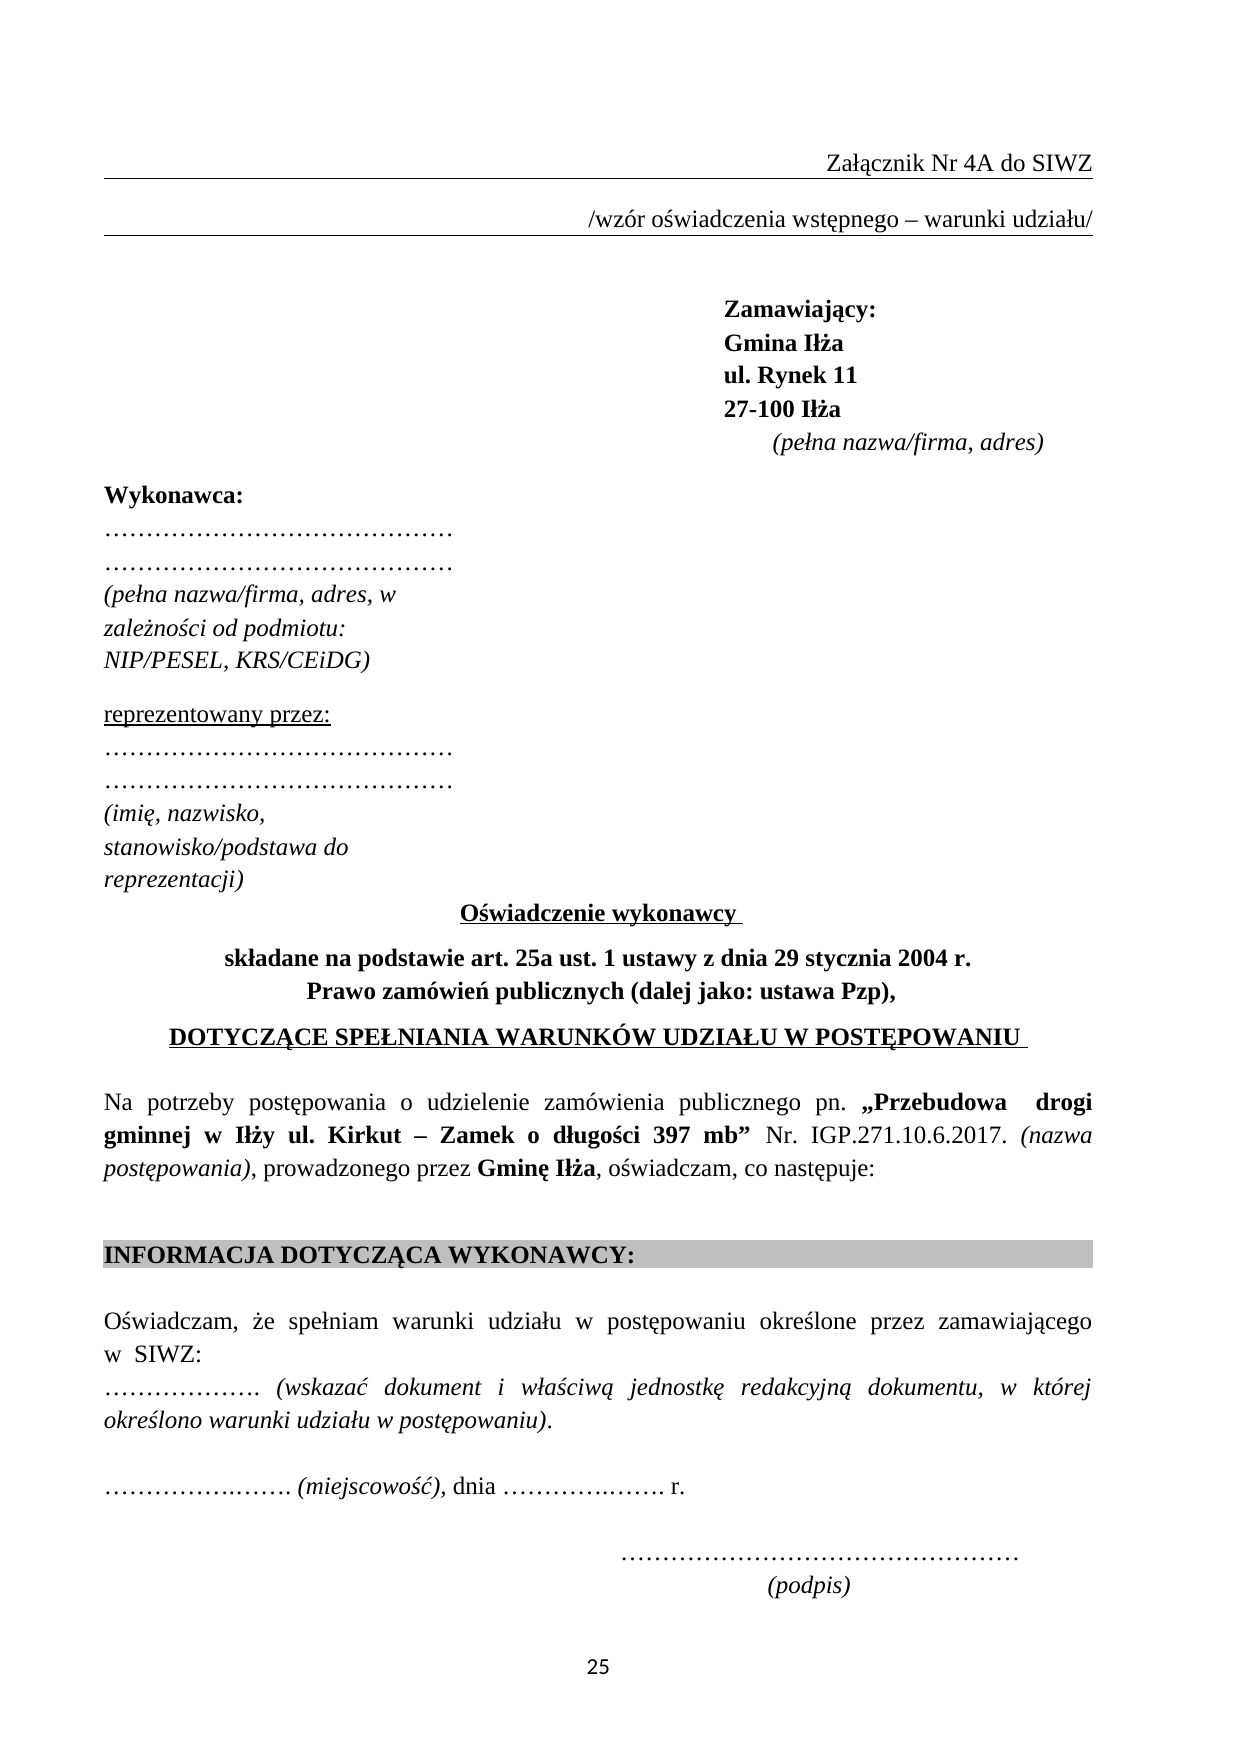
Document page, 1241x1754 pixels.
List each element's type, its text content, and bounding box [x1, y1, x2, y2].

text Oświadczenie wykonawcy [103, 898, 1093, 926]
text ………………………………………………………………………… [103, 513, 472, 575]
text INFORMACJA DOTYCZĄCA WYKONAWCY: [103, 1240, 1093, 1268]
text (imię, nazwisko, stanowisko/podstawa do reprezentacji) [103, 798, 472, 893]
text Gmina Iłża [724, 328, 1093, 356]
text (podpis) [693, 1570, 1093, 1599]
text Na potrzeby postępowania o udzielenie zamówienia publicznego pn. „Przebudowa drogi gminnej w Iłży ul. Kirkut – Zamek o długości 397 mb” Nr. IGP.271.10.6.2017. (nazwa postępowania), prowadzonego przez Gminę Iłża, oświadczam, co następuje: [103, 1087, 1093, 1182]
text (pełna nazwa/firma, adres, w zależności od podmiotu: NIP/PESEL, KRS/CEiDG) [103, 579, 472, 674]
text reprezentowany przez: [103, 699, 1093, 728]
text (pełna nazwa/firma, adres) [724, 427, 1093, 455]
text ………………………………………………………………………… [103, 732, 472, 794]
text 27-100 Iłża [724, 394, 1093, 422]
text /wzór oświadczenia wstępnego – warunki udziału/ [103, 204, 1093, 236]
text ………………. (wskazać dokument i właściwą jednostkę redakcyjną dokumentu, w której określono warunki udziału w postępowaniu). [103, 1372, 1093, 1433]
text Załącznik Nr 4A do SIWZ [103, 148, 1093, 179]
text Oświadczam, że spełniam warunki udziału w postępowaniu określone przez zamawiającego w SIWZ: [103, 1306, 1093, 1367]
text ………………………………………… [103, 1537, 1093, 1566]
text Prawo zamówień publicznych (dalej jako: ustawa Pzp), [103, 976, 1093, 1005]
text ul. Rynek 11 [724, 361, 1093, 389]
text DOTYCZĄCE SPEŁNIANIA WARUNKÓW UDZIAŁU W POSTĘPOWANIU [103, 1022, 1093, 1083]
text Wykonawca: [103, 481, 1093, 509]
text …………….……. (miejscowość), dnia ………….……. r. [103, 1471, 1093, 1499]
text Zamawiający: [650, 294, 1093, 323]
text składane na podstawie art. 25a ust. 1 ustawy z dnia 29 stycznia 2004 r. [103, 943, 1093, 972]
